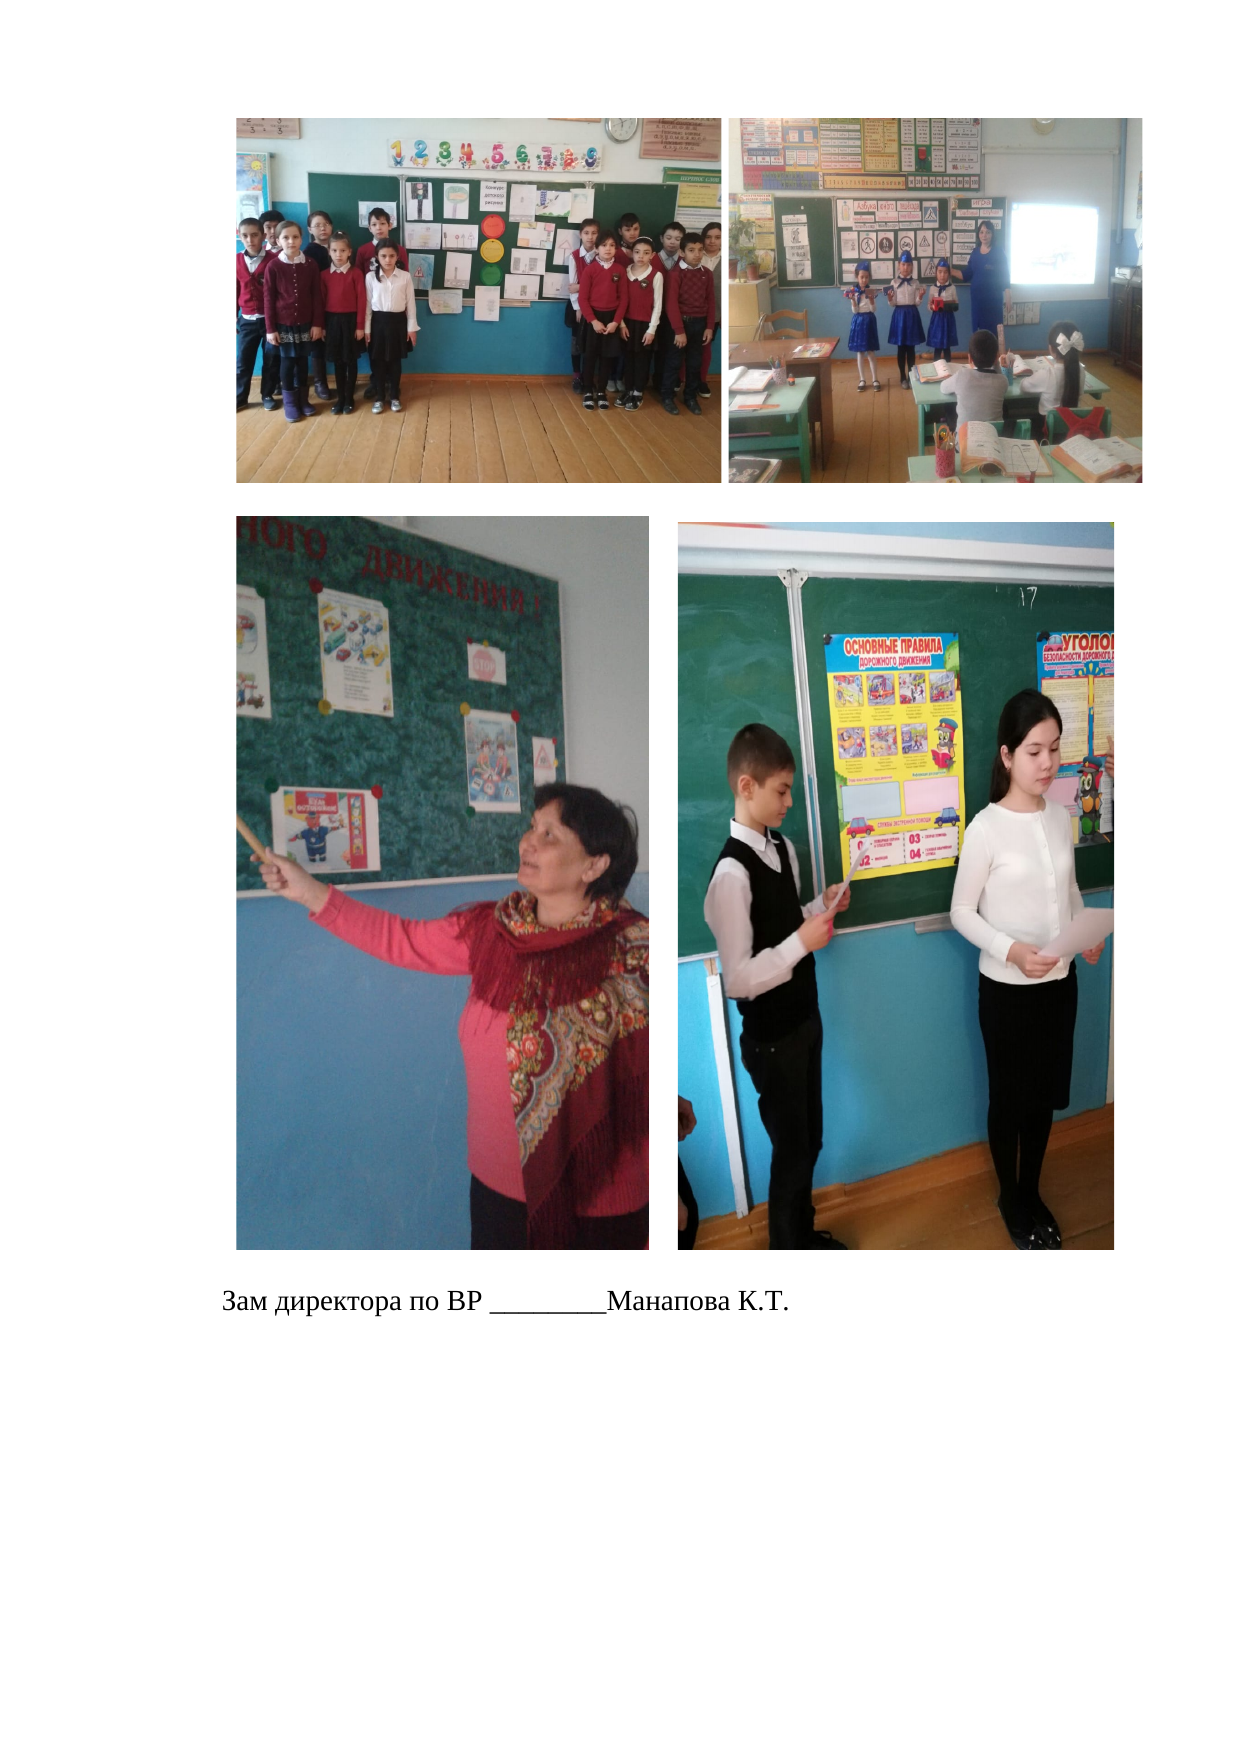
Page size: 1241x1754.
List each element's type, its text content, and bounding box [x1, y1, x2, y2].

text Зам директора по ВР ________Манапова К.Т. [177, 1283, 1152, 1317]
picture [236, 118, 722, 483]
picture [728, 118, 1143, 483]
picture [677, 522, 1115, 1250]
picture [236, 516, 649, 1250]
